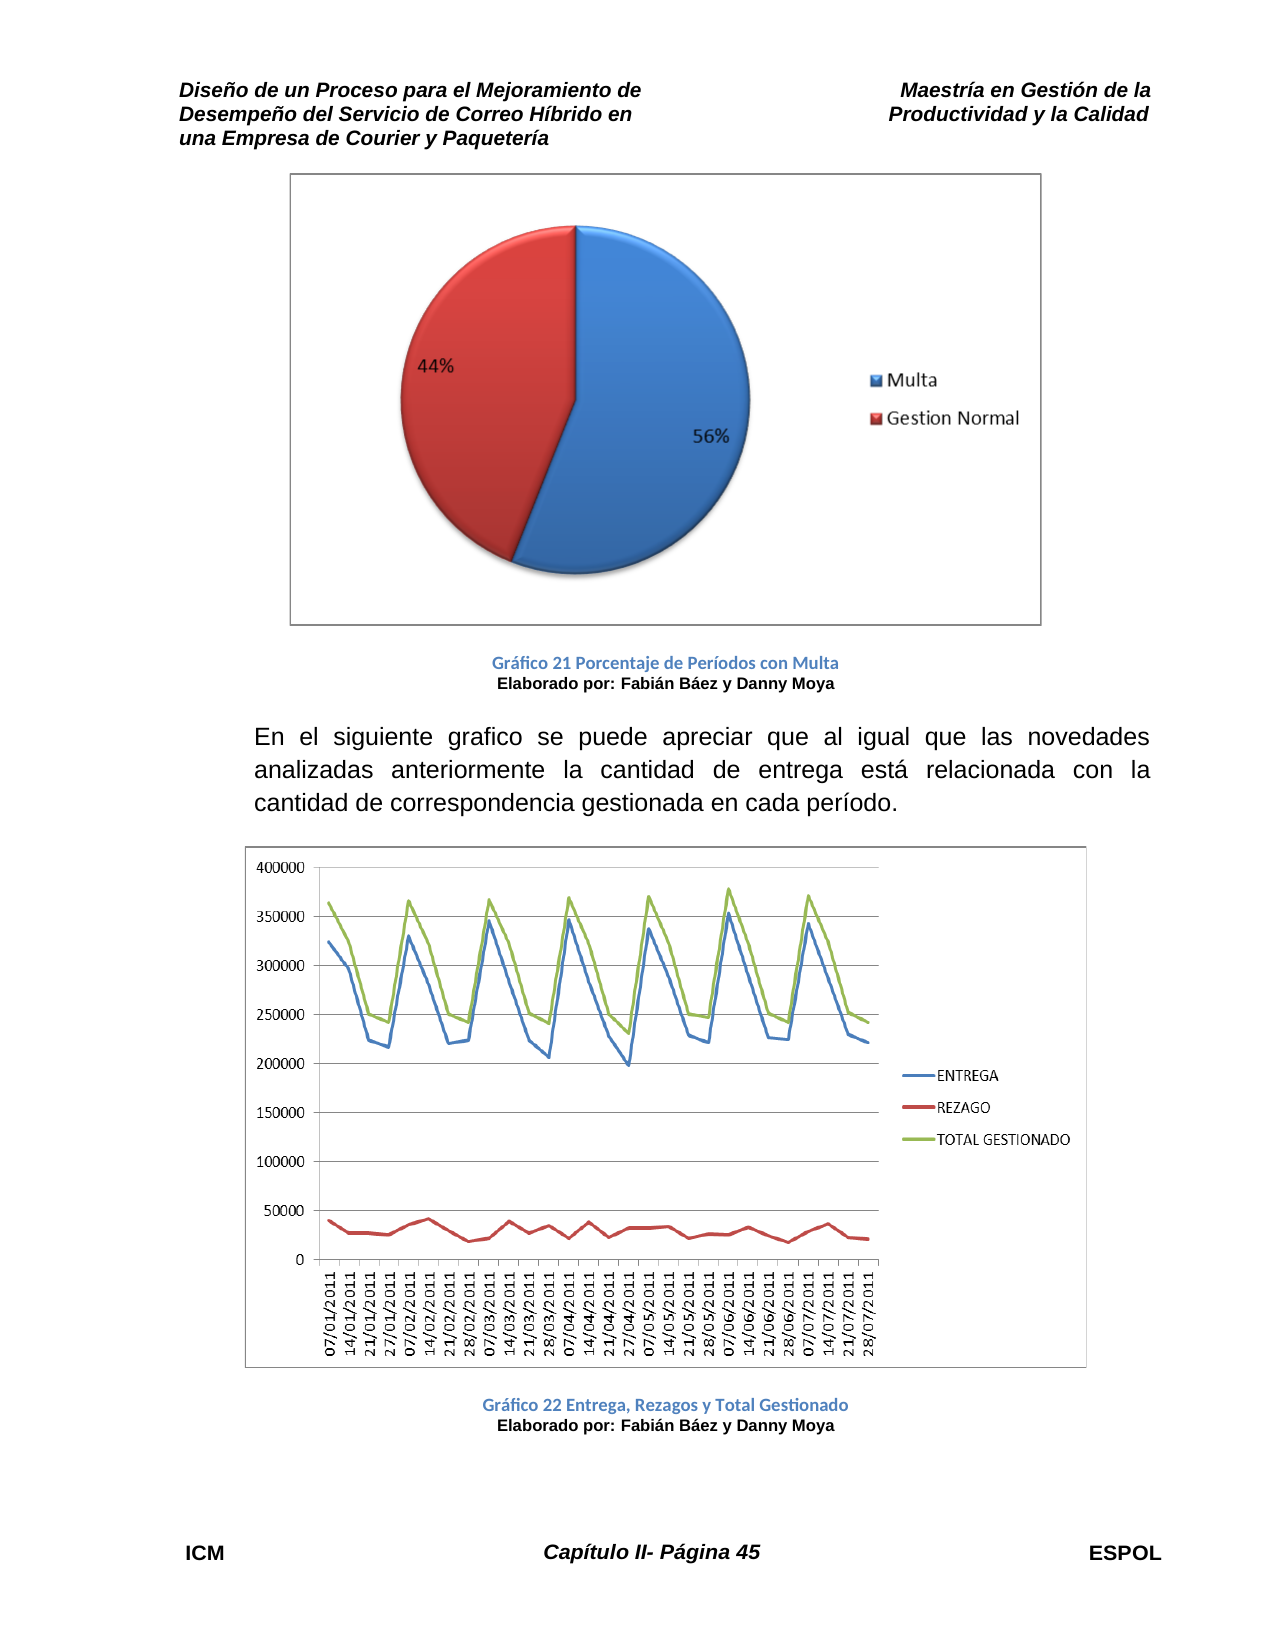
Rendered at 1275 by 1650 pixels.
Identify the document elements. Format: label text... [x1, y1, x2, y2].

picture [289, 173, 1042, 626]
text En el siguiente grafico se puede apreciar que al igual que las novedades analizadas anteriormente la cantidad de entrega está relacionada con la cantidad de correspondencia gestionada en cada período. [254, 722, 1152, 817]
text Elaborado por: Fabián Báez y Danny Moya [179, 674, 1152, 693]
text Elaborado por: Fabián Báez y Danny Moya [179, 1416, 1152, 1435]
picture [244, 846, 1087, 1368]
text Gráfico 22 Entrega, Rezagos y Total Gestionado [179, 1393, 1152, 1416]
text Gráfico 21 Porcentaje de Períodos con Multa [179, 651, 1152, 674]
